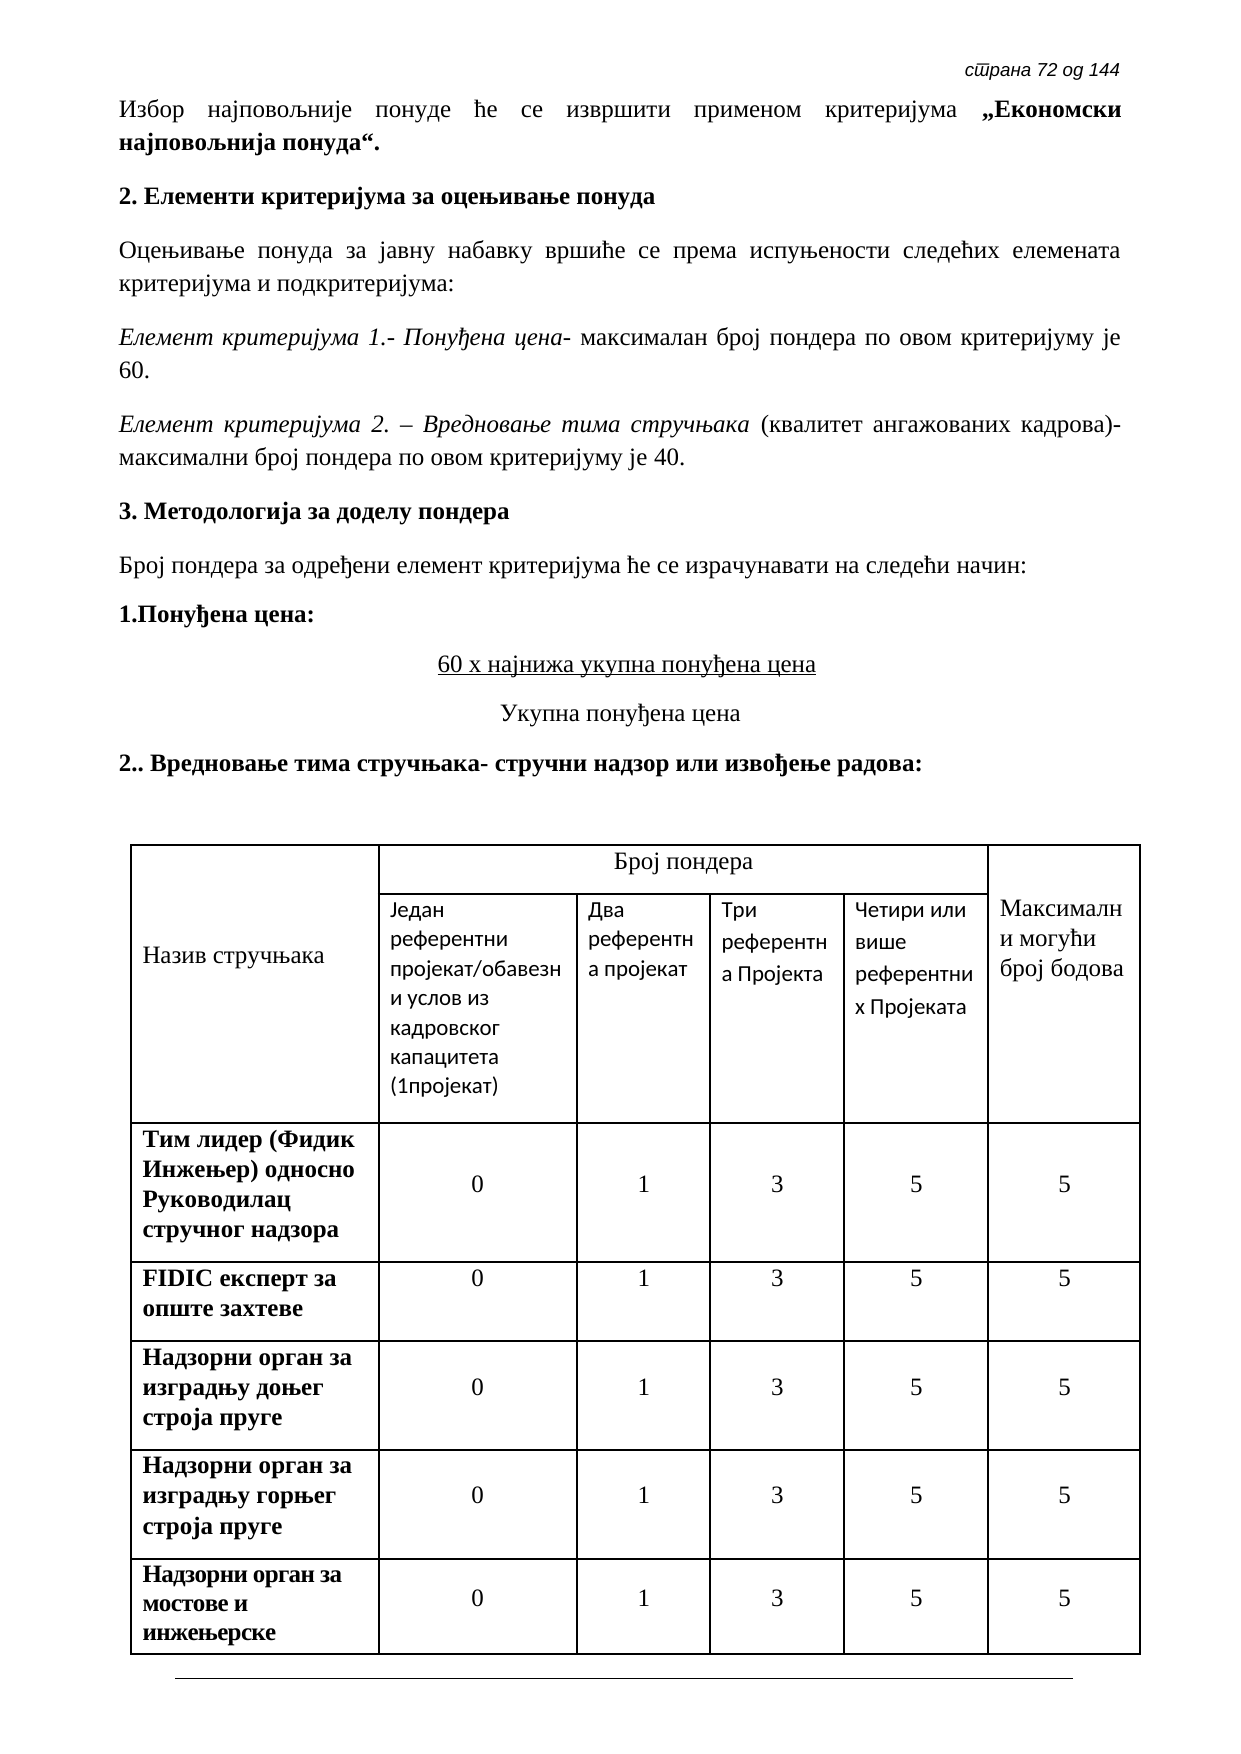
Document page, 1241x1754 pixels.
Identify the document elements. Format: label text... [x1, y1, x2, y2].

text 2.. Вредновање тима стручњака- стручни надзор или извођење радова: [119, 748, 1121, 777]
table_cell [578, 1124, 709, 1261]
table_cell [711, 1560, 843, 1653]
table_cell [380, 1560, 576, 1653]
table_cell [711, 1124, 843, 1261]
text Број пондера за одређени елемент критеријума ће се израчунавати на следећи начин: [119, 550, 1121, 578]
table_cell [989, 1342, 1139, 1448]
text Оцењивање понуда за јавну набавку вршиће се према испуњености следећих елемената критеријума и подкритеријума: [119, 235, 1121, 297]
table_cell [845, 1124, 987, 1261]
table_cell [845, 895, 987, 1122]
text Укупна понуђена цена [119, 698, 1121, 727]
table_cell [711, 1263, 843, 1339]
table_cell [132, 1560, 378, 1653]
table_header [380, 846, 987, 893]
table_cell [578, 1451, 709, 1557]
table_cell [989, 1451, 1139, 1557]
text 2. Елементи критеријума за оцењивање понуда [119, 181, 1121, 210]
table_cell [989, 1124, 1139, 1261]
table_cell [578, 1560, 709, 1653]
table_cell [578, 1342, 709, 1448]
text 60 х најнижа укупна понуђена цена [119, 649, 1121, 678]
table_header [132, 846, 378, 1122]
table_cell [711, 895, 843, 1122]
text Елемент критеријума 2. – Вредновање тима стручњака (квалитет ангажованих кадрова)- максимални број пондера по овом критеријуму је 40. [119, 409, 1121, 471]
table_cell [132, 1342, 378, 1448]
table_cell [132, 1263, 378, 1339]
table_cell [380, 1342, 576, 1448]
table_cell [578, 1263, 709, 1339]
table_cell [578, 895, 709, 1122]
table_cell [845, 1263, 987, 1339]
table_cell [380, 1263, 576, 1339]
text 3. Методологија за доделу пондера [119, 496, 1121, 524]
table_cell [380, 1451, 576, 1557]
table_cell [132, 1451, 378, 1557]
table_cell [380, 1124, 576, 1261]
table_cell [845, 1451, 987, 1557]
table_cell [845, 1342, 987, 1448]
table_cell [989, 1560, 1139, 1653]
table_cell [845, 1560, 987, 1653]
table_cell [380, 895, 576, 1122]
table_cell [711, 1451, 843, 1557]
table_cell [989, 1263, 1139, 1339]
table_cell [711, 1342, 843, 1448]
text Елемент критеријума 1.- Понуђена цена- максималан број пондера по овом критеријуму је 60. [119, 322, 1121, 384]
text 1.Понуђена цена: [119, 599, 1121, 628]
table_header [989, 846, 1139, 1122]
text Избор најповољније понуде ће се извршити применом критеријума „Економски најповољнија понуда“. [119, 94, 1121, 156]
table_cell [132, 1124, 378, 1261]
